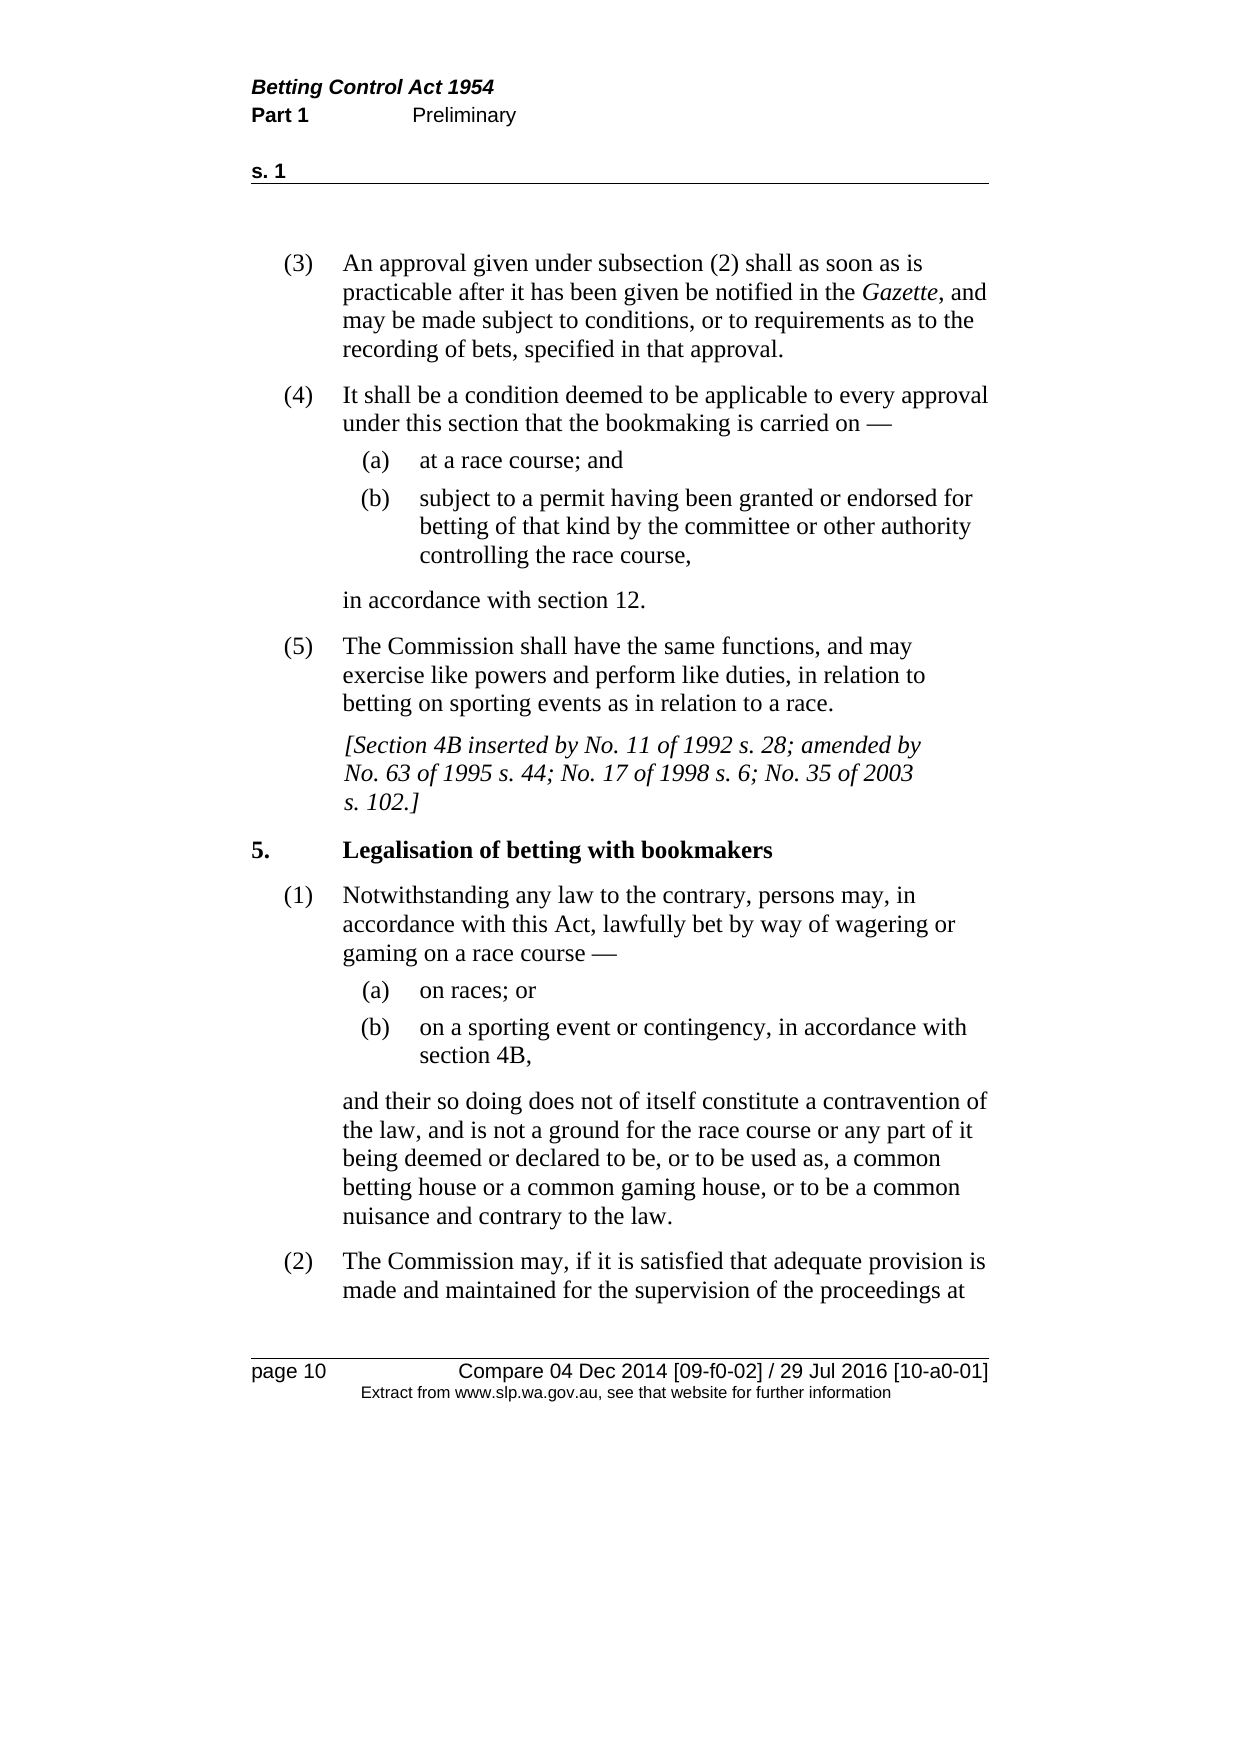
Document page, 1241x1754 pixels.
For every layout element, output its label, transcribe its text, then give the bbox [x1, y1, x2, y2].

text (4) It shall be a condition deemed to be applicable to every approval under this section that the bookmaking is carried on — [251, 380, 989, 437]
text (b) on a sporting event or contingency, in accordance with section 4B, [251, 1012, 989, 1069]
text (3) An approval given under subsection (2) shall as soon as is practicable after it has been given be notified in the Gazette, and may be made subject to conditions, or to requirements as to the recording of bets, specified in that approval. [251, 248, 989, 363]
text [Section 4B inserted by No. 11 of 1992 s. 28; amended by No. 63 of 1995 s. 44; No. 17 of 1998 s. 6; No. 35 of 2003 s. 102.] [251, 730, 989, 816]
text (5) The Commission shall have the same functions, and may exercise like powers and perform like duties, in relation to betting on sporting events as in relation to a race. [251, 631, 989, 717]
text (b) subject to a permit having been granted or endorsed for betting of that kind by the committee or other authority controlling the race course, [251, 483, 989, 569]
text (a) at a race course; and [251, 446, 989, 474]
text and their so doing does not of itself constitute a contravention of the law, and is not a ground for the race course or any part of it being deemed or declared to be, or to be used as, a common betting house or a common gaming house, or to be a common nuisance and contrary to the law. [251, 1086, 989, 1230]
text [251, 1246, 989, 1304]
text (1) Notwithstanding any law to the contrary, persons may, in accordance with this Act, lawfully bet by way of wagering or gaming on a race course — [251, 880, 989, 966]
text (a) on races; or [251, 975, 989, 1003]
subtitle 5. Legalisation of betting with bookmakers [251, 835, 989, 863]
text in accordance with section 12. [251, 586, 989, 614]
